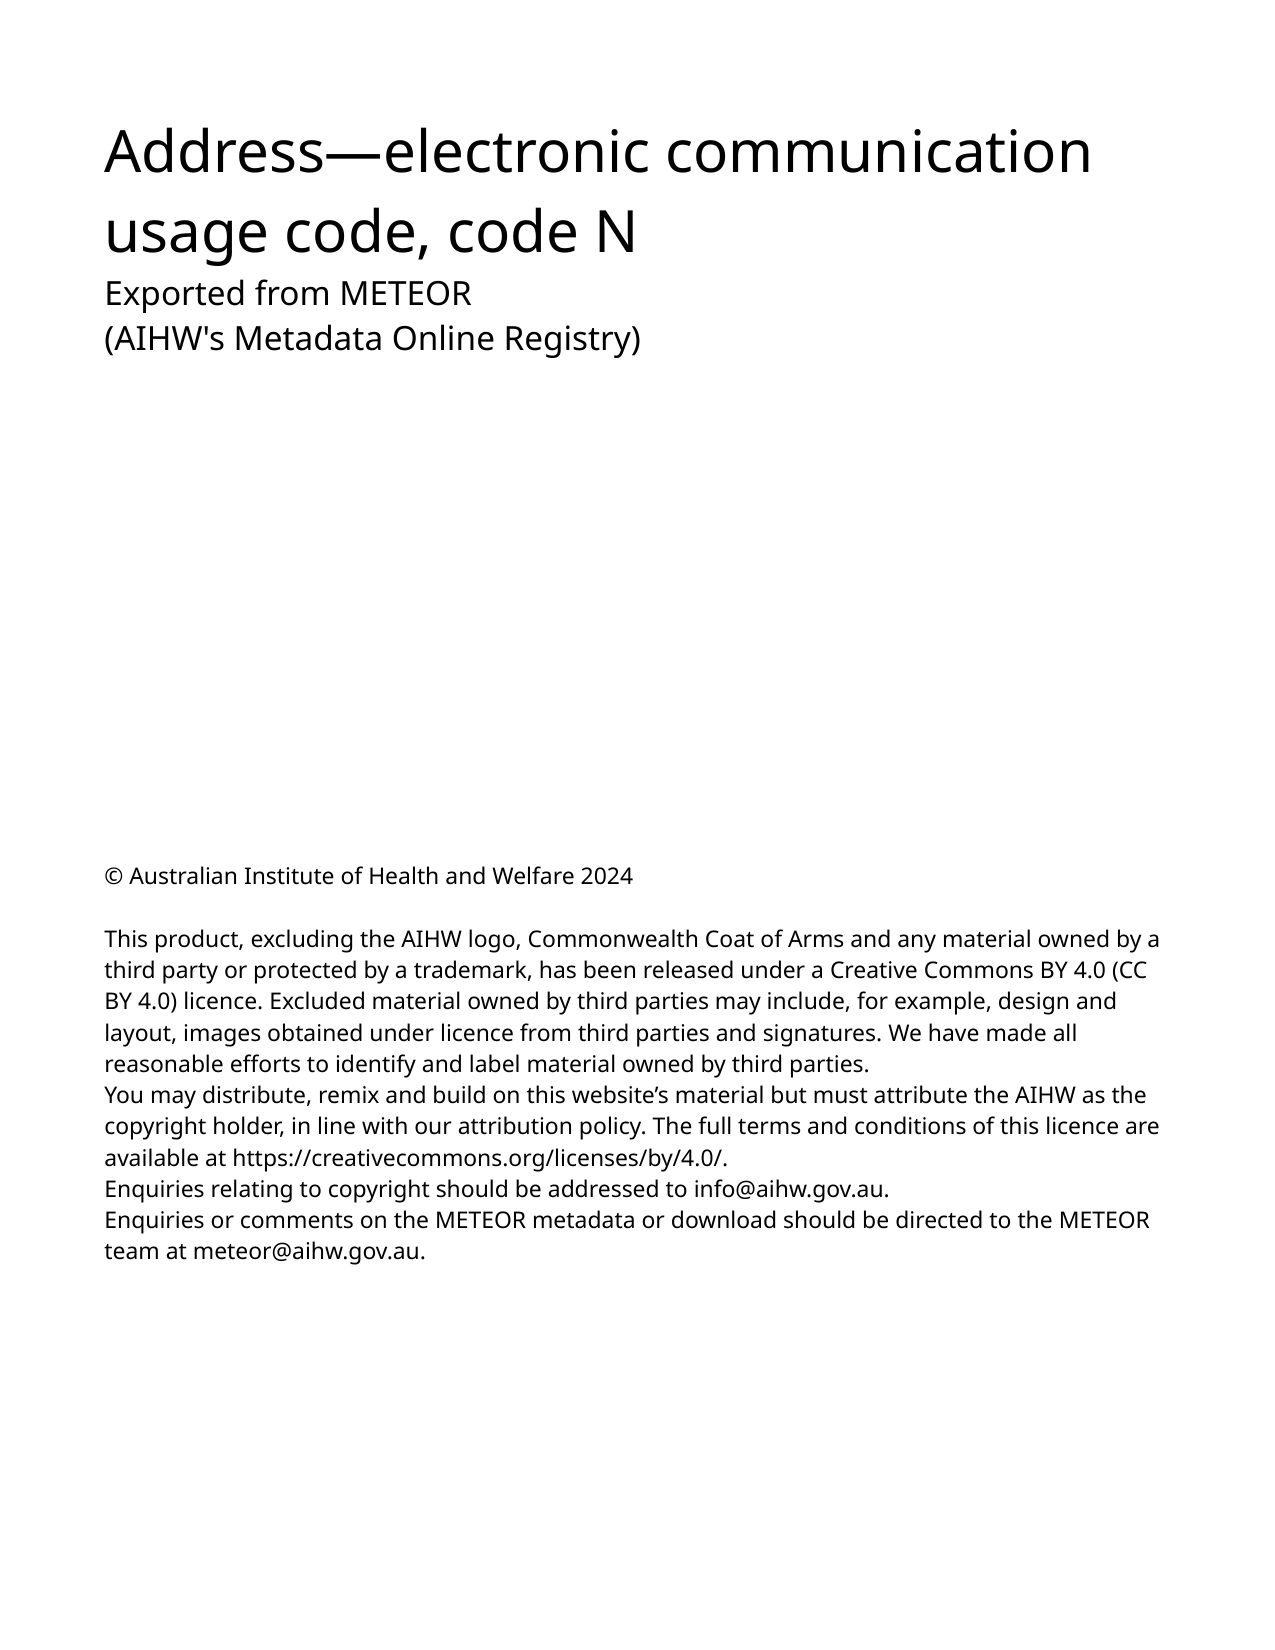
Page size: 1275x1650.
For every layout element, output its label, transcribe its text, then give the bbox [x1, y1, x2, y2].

text Enquiries relating to copyright should be addressed to info@aihw.gov.au. [104, 1173, 1171, 1204]
subtitle (AIHW's Metadata Online Registry) [104, 315, 1171, 360]
subtitle Exported from METEOR [104, 269, 1171, 315]
text Enquiries or comments on the METEOR metadata or download should be directed to the METEOR team at meteor@aihw.gov.au. [104, 1204, 1171, 1266]
text You may distribute, remix and build on this website’s material but must attribute the AIHW as the copyright holder, in line with our attribution policy. The full terms and conditions of this licence are available at https://creativecommons.org/licenses/by/4.0/. [104, 1079, 1171, 1173]
title Address—electronic communication usage code, code N [104, 110, 1171, 269]
text © Australian Institute of Health and Welfare 2024 [104, 860, 1171, 891]
text This product, excluding the AIHW logo, Commonwealth Coat of Arms and any material owned by a third party or protected by a trademark, has been released under a Creative Commons BY 4.0 (CC BY 4.0) licence. Excluded material owned by third parties may include, for example, design and layout, images obtained under licence from third parties and signatures. We have made all reasonable efforts to identify and label material owned by third parties. [104, 923, 1171, 1079]
